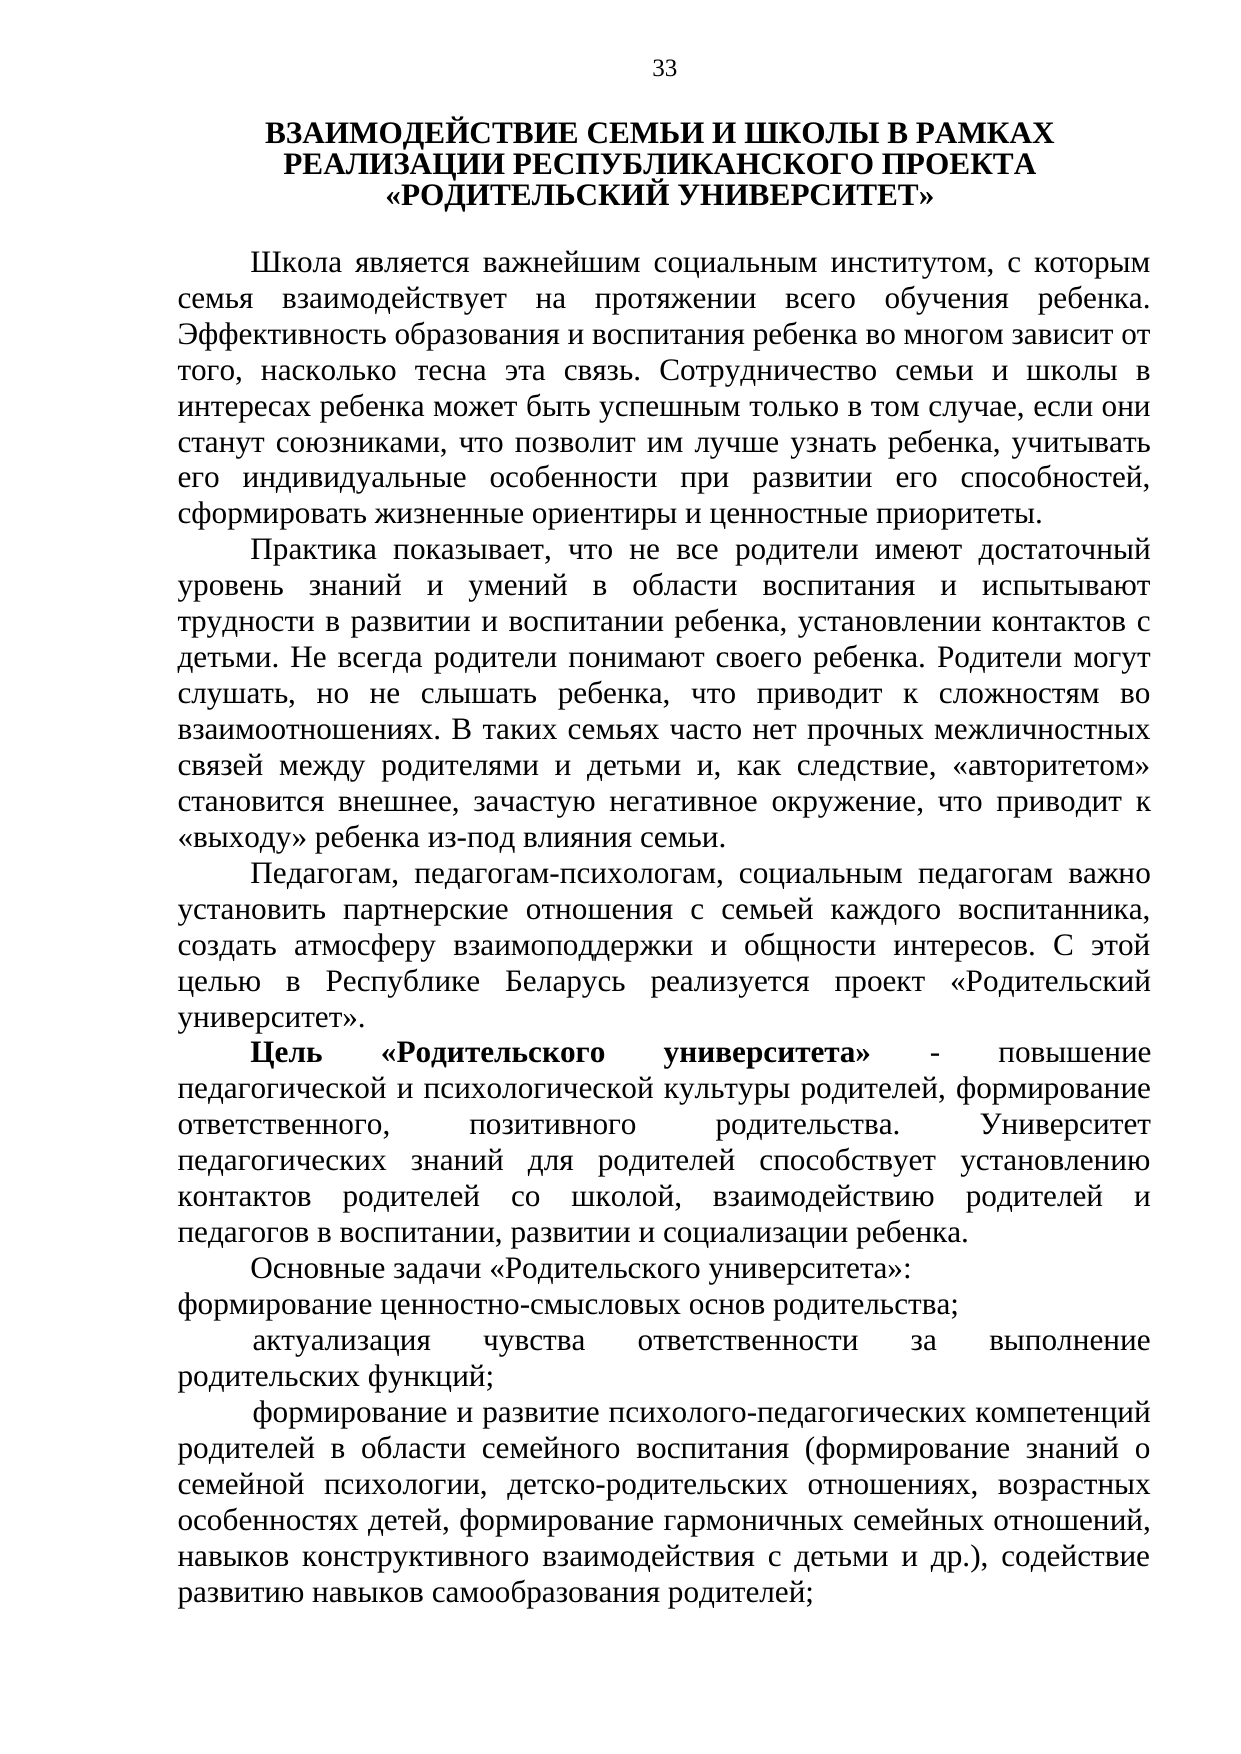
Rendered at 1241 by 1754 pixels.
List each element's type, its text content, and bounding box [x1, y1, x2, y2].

text Цель «Родительского университета» - повышение педагогической и психологической культуры родителей, формирование ответственного, позитивного родительства. Университет педагогических знаний для родителей способствует установлению контактов родителей со школой, взаимодействию родителей и педагогов в воспитании, развитии и социализации ребенка. [177, 1034, 1152, 1249]
text Школа является важнейшим социальным институтом, с которым семья взаимодействует на протяжении всего обучения ребенка. Эффективность образования и воспитания ребенка во многом зависит от того, насколько тесна эта связь. Сотрудничество семьи и школы в интересах ребенка может быть успешным только в том случае, если они станут союзниками, что позволит им лучше узнать ребенка, учитывать его индивидуальные особенности при развитии его способностей, сформировать жизненные ориентиры и ценностные приоритеты. [177, 243, 1152, 531]
table_header ВЗАИМОДЕЙСТВИЕ СЕМЬИ И ШКОЛЫ В РАМКАХ РЕАЛИЗАЦИИ РЕСПУБЛИКАНСКОГО ПРОЕКТА «РОДИТЕЛЬСКИЙ УНИВЕРСИТЕТ» [168, 118, 1152, 243]
text формирование ценностно-смысловых основ родительства; [177, 1285, 1152, 1321]
text Основные задачи «Родительского университета»: [177, 1249, 1152, 1285]
text Педагогам, педагогам-психологам, социальным педагогам важно установить партнерские отношения с семьей каждого воспитанника, создать атмосферу взаимоподдержки и общности интересов. С этой целью в Республике Беларусь реализуется проект «Родительский университет». [177, 854, 1152, 1034]
text формирование и развитие психолого-педагогических компетенций родителей в области семейного воспитания (формирование знаний о семейной психологии, детско-родительских отношениях, возрастных особенностях детей, формирование гармоничных семейных отношений, навыков конструктивного взаимодействия с детьми и др.), содействие развитию навыков самообразования родителей; [177, 1393, 1152, 1609]
text Практика показывает, что не все родители имеют достаточный уровень знаний и умений в области воспитания и испытывают трудности в развитии и воспитании ребенка, установлении контактов с детьми. Не всегда родители понимают своего ребенка. Родители могут слушать, но не слышать ребенка, что приводит к сложностям во взаимоотношениях. В таких семьях часто нет прочных межличностных связей между родителями и детьми и, как следствие, «авторитетом» становится внешнее, зачастую негативное окружение, что приводит к «выходу» ребенка из-под влияния семьи. [177, 531, 1152, 854]
text актуализация чувства ответственности за выполнение родительских функций; [177, 1321, 1152, 1393]
